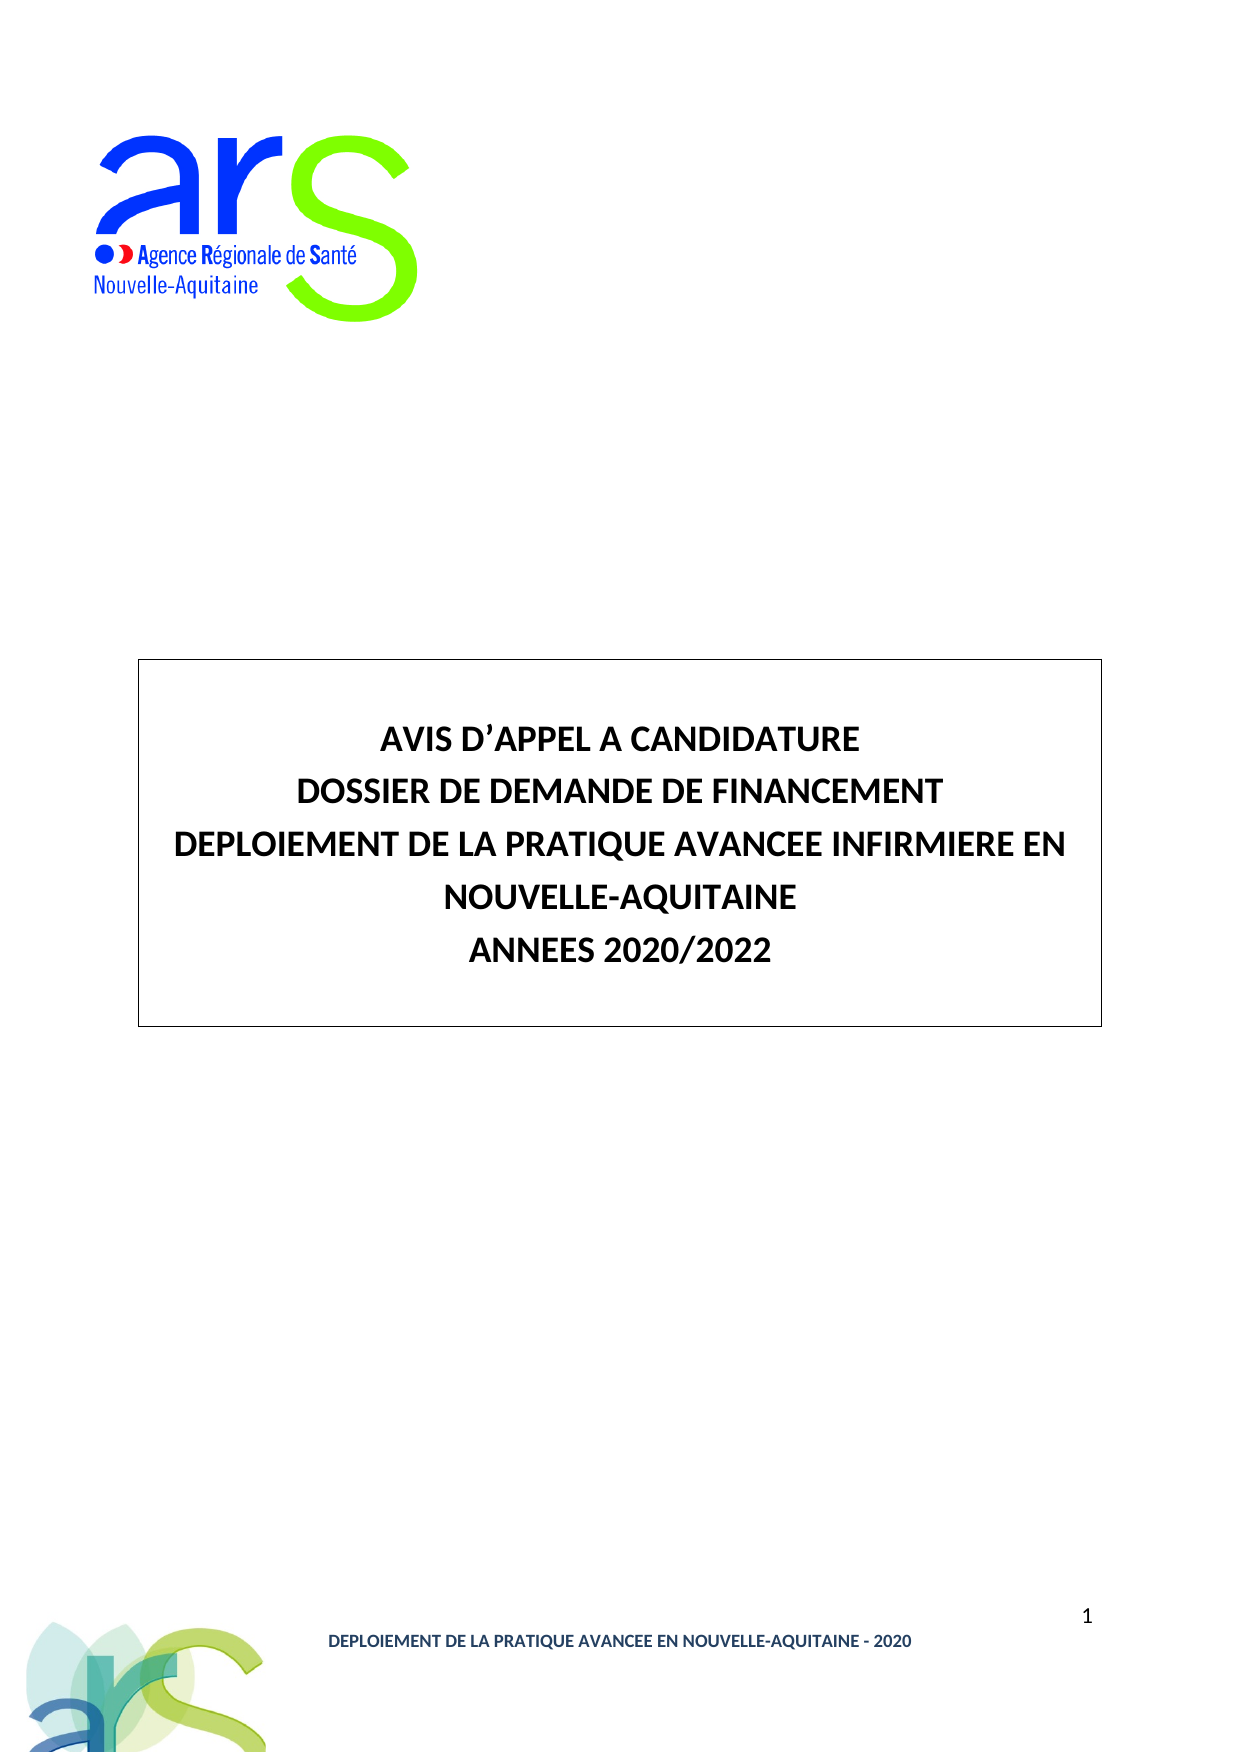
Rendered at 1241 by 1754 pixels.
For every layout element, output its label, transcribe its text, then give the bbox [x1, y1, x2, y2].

picture [47, 96, 445, 343]
text DOSSIER DE DEMANDE DE FINANCEMENT [139, 764, 1101, 813]
picture [25, 1612, 266, 1751]
text ANNEES 2020/2022 [139, 922, 1101, 971]
text AVIS D’APPEL A CANDIDATURE [139, 712, 1101, 761]
text DEPLOIEMENT DE LA PRATIQUE AVANCEE INFIRMIERE EN NOUVELLE-AQUITAINE [139, 817, 1101, 919]
